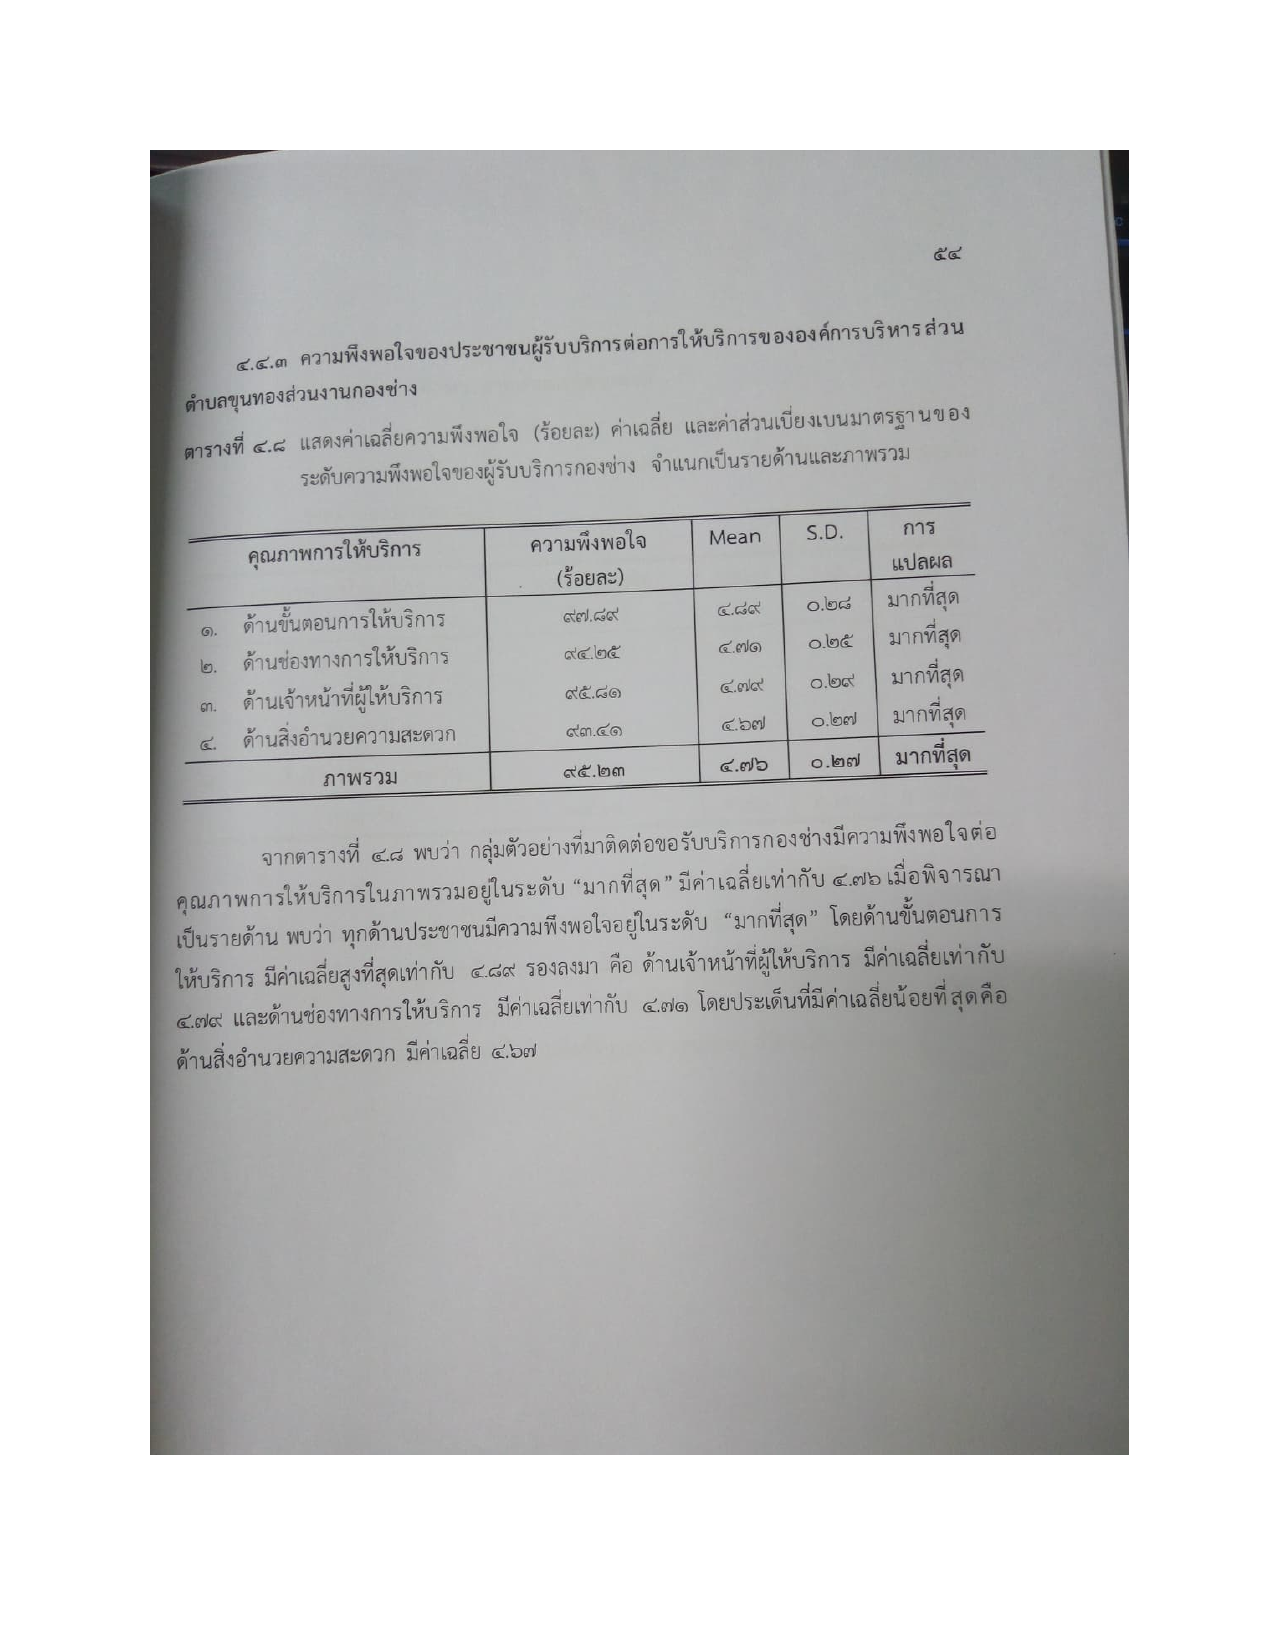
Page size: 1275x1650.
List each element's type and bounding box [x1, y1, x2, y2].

picture [150, 150, 1129, 1455]
